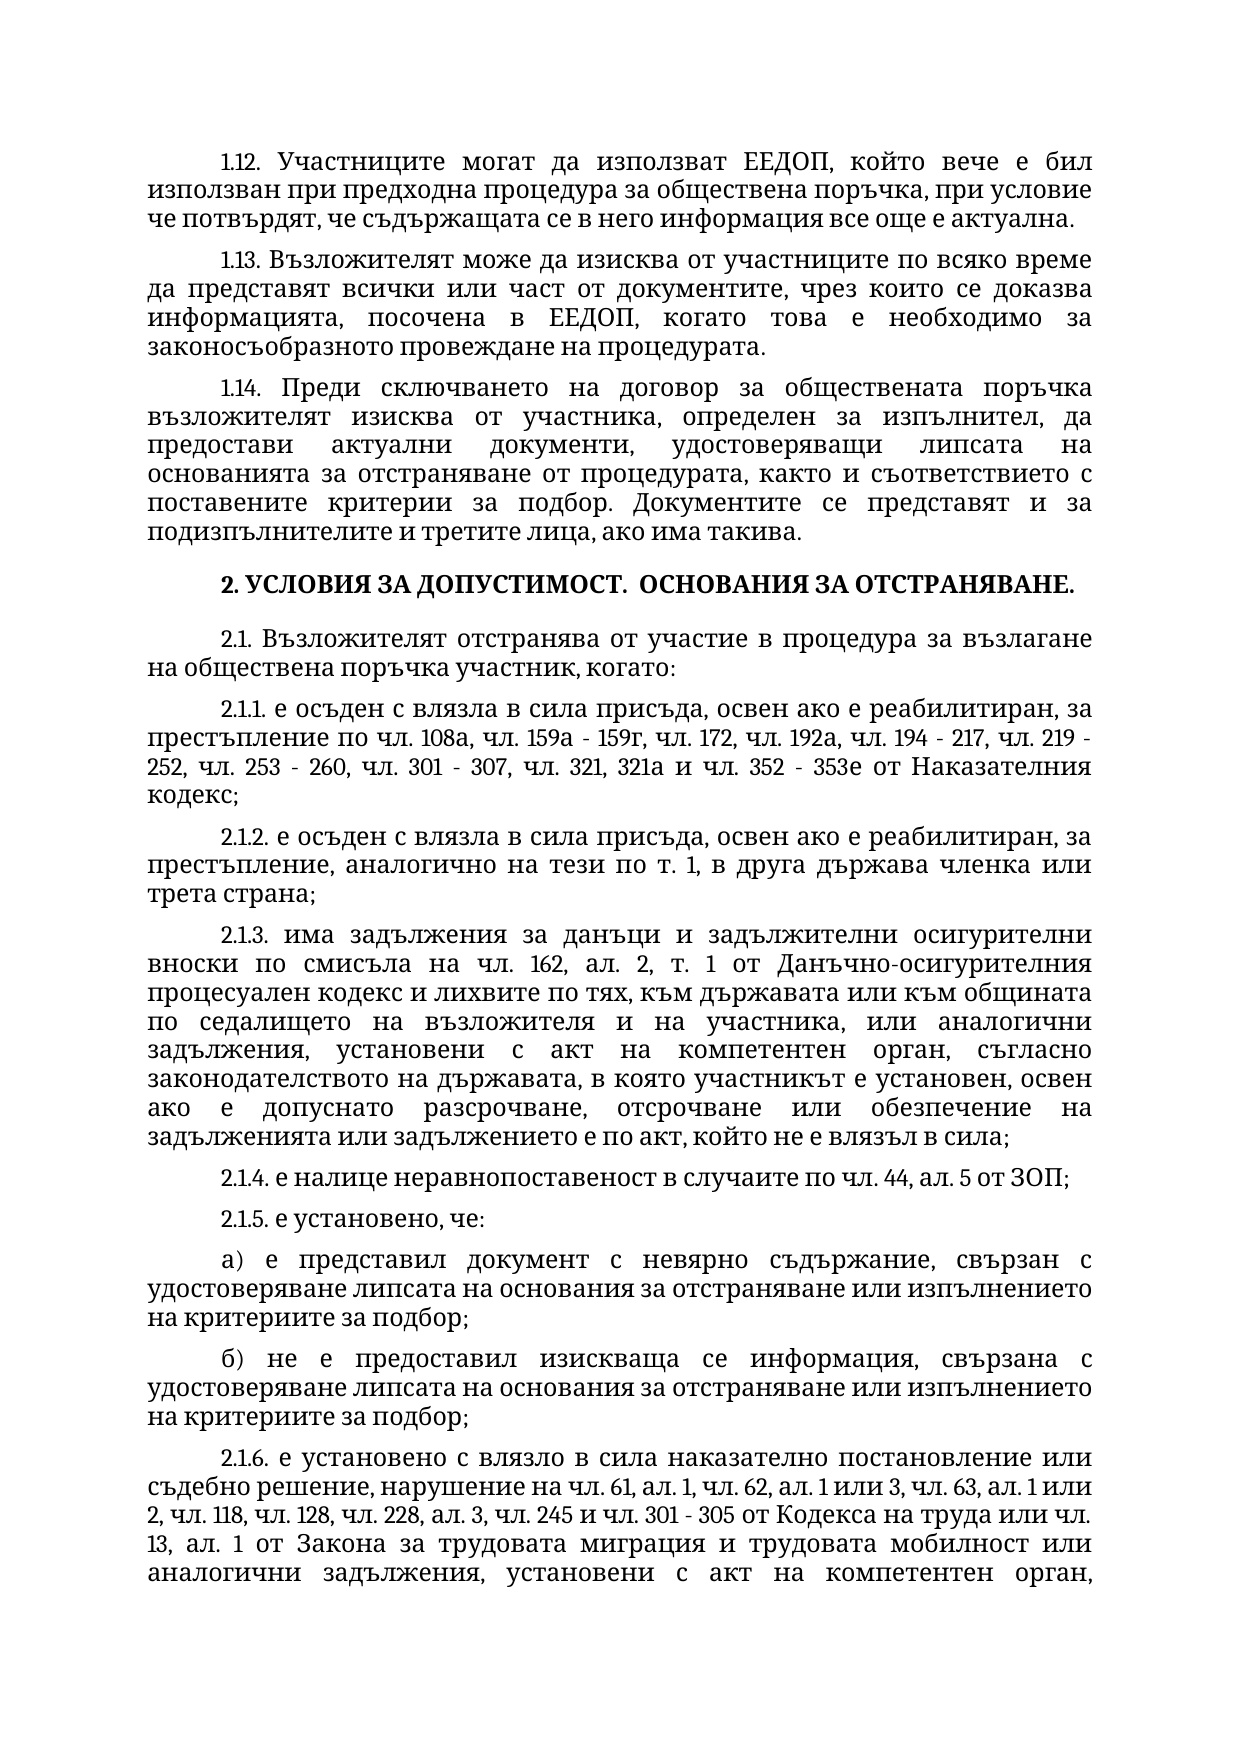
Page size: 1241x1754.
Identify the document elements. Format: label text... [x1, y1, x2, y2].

list 2.1.4. е налице неравнопоставеност в случаите по чл. 44, ал. 5 от ЗОП; [147, 1164, 1093, 1193]
text 1.12. Участниците могат да използват ЕЕДОП, който вече е бил използван при предходна процедура за обществена поръчка, при условие че потвърдят, че съдържащата се в него информация все още е актуална. [147, 148, 1093, 234]
list 2.1. Възложителят отстранява от участие в процедура за възлагане на обществена поръчка участник, когато: [147, 625, 1093, 683]
text 2. УСЛОВИЯ ЗА ДОПУСТИМОСТ. ОСНОВАНИЯ ЗА ОТСТРАНЯВАНЕ. [147, 571, 1093, 600]
list 2.1.2. е осъден с влязла в сила присъда, освен ако е реабилитиран, за престъпление, аналогично на тези по т. 1, в друга държава членка или трета страна; [147, 823, 1093, 909]
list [147, 1444, 1093, 1588]
list б) не е предоставил изискваща се информация, свързана с удостоверяване липсата на основания за отстраняване или изпълнението на критериите за подбор; [147, 1345, 1093, 1431]
text 1.14. Преди сключването на договор за обществената поръчка възложителят изисква от участника, определен за изпълнител, да предостави актуални документи, удостоверяващи липсата на основанията за отстраняване от процедурата, както и съответствието с поставените критерии за подбор. Документите се представят и за подизпълнителите и третите лица, ако има такива. [147, 374, 1093, 546]
text 1.13. Възложителят може да изисква от участниците по всяко време да представят всички или част от документите, чрез които се доказва информацията, посочена в ЕЕДОП, когато това е необходимо за законосъобразното провеждане на процедурата. [147, 246, 1093, 361]
list а) е представил документ с невярно съдържание, свързан с удостоверяване липсата на основания за отстраняване или изпълнението на критериите за подбор; [147, 1246, 1093, 1333]
list 2.1.1. е осъден с влязла в сила присъда, освен ако е реабилитиран, за престъпление по чл. 108а, чл. 159а - 159г, чл. 172, чл. 192а, чл. 194 - 217, чл. 219 - 252, чл. 253 - 260, чл. 301 - 307, чл. 321, 321а и чл. 352 - 353е от Наказателния кодекс; [147, 695, 1093, 810]
list 2.1.3. има задължения за данъци и задължителни осигурителни вноски по смисъла на чл. 162, ал. 2, т. 1 от Данъчно-осигурителния процесуален кодекс и лихвите по тях, към държавата или към общината по седалището на възложителя и на участника, или аналогични задължения, установени с акт на компетентен орган, съгласно законодателството на държавата, в която участникът е установен, освен ако е допуснато разсрочване, отсрочване или обезпечение на задълженията или задължението е по акт, който не е влязъл в сила; [147, 921, 1093, 1151]
list 2.1.5. е установено, че: [147, 1205, 1093, 1234]
